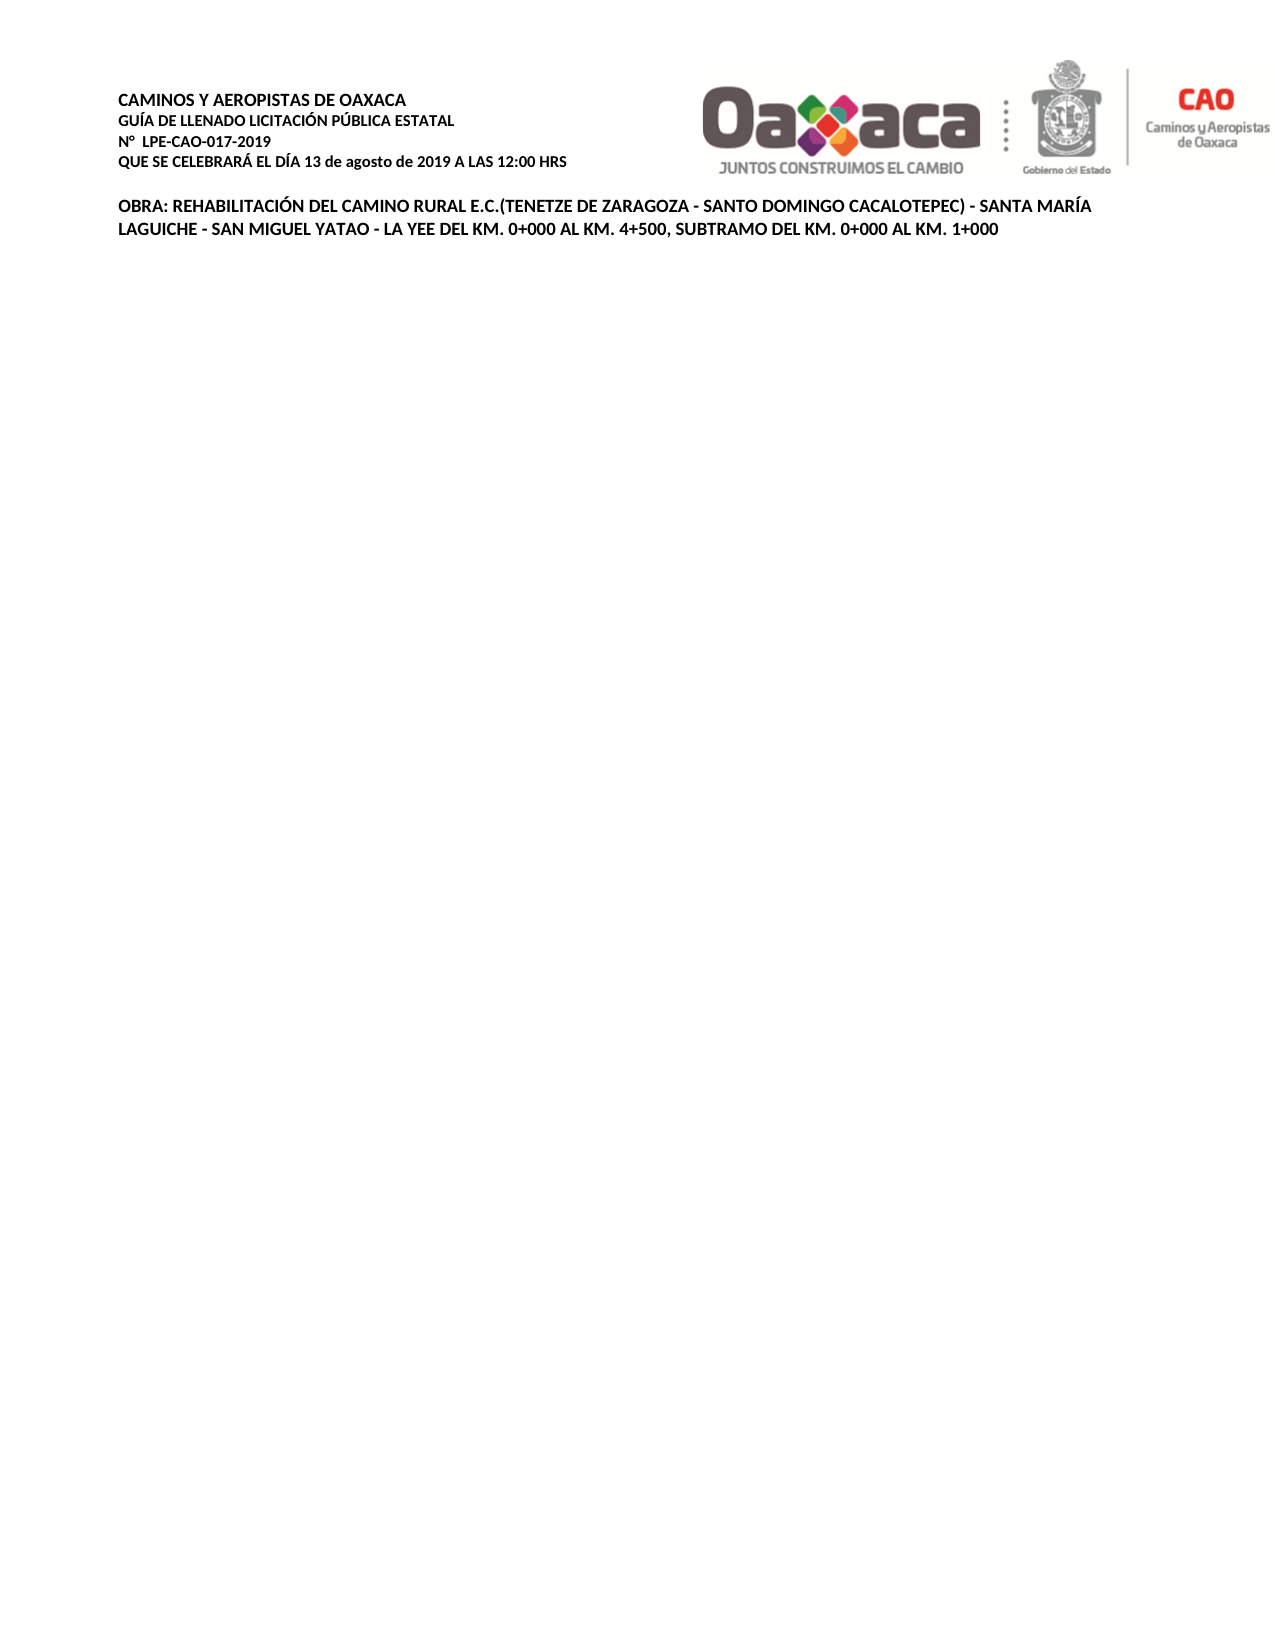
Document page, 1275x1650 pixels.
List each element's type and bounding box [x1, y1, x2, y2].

picture [702, 60, 1275, 178]
